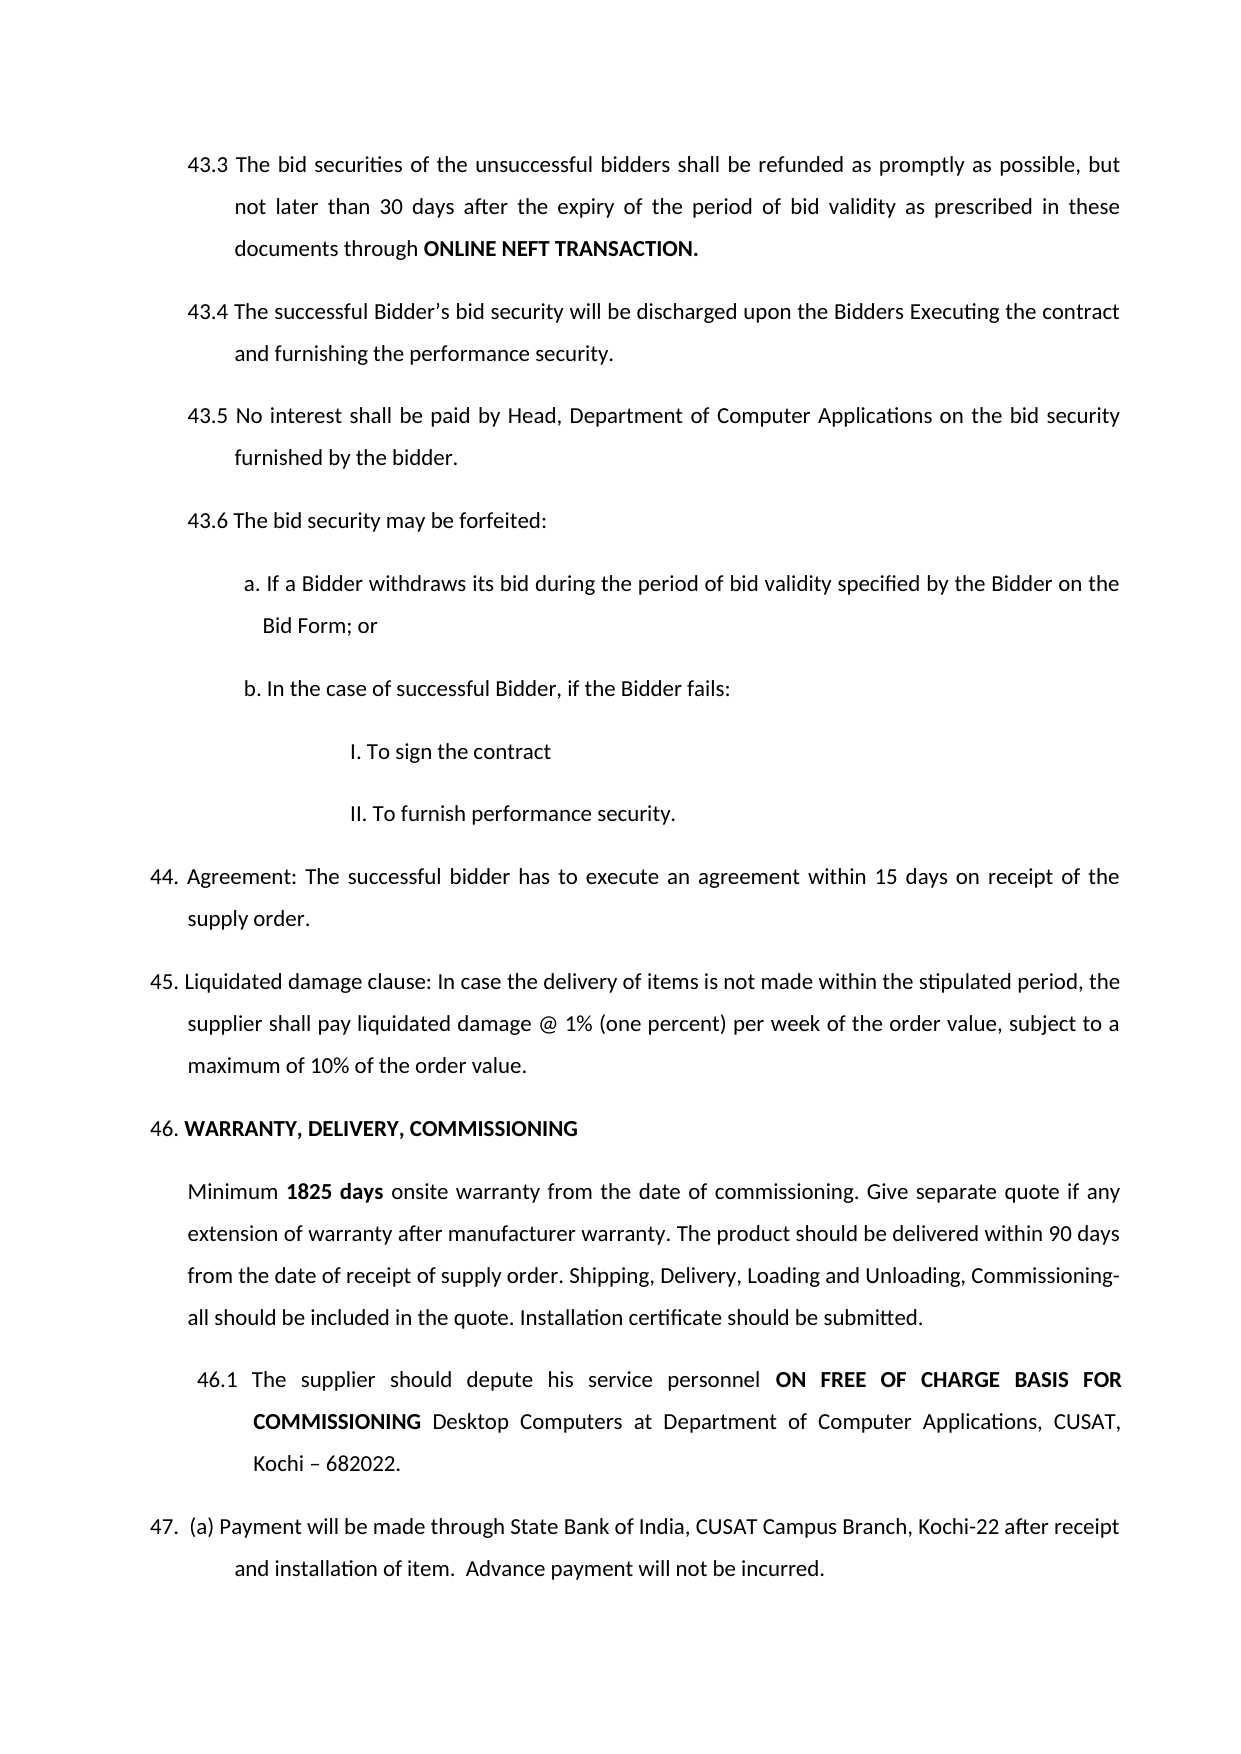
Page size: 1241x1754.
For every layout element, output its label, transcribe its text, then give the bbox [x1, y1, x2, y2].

text 45. Liquidated damage clause: In case the delivery of items is not made within the stipulated period, the supplier shall pay liquidated damage @ 1% (one percent) per week of the order value, subject to a maximum of 10% of the order value. [150, 967, 1122, 1079]
text b. In the case of successful Bidder, if the Bidder fails: [244, 674, 1122, 702]
text 43.4 The successful Bidder’s bid security will be discharged upon the Bidders Executing the contract and furnishing the performance security. [187, 297, 1122, 367]
text a. If a Bidder withdraws its bid during the period of bid validity specified by the Bidder on the Bid Form; or [244, 569, 1122, 639]
text 43.6 The bid security may be forfeited: [187, 506, 1122, 534]
text 43.5 No interest shall be paid by Head, Department of Computer Applications on the bid security furnished by the bidder. [187, 402, 1122, 472]
text 43.3 The bid securities of the unsuccessful bidders shall be refunded as promptly as possible, but not later than 30 days after the expiry of the period of bid validity as prescribed in these documents through ONLINE NEFT TRANSACTION. [187, 150, 1122, 262]
text Minimum 1825 days onsite warranty from the date of commissioning. Give separate quote if any extension of warranty after manufacturer warranty. The product should be delivered within 90 days from the date of receipt of supply order. Shipping, Delivery, Loading and Unloading, Commissioning- all should be included in the quote. Installation certificate should be submitted. [187, 1177, 1122, 1331]
text 44. Agreement: The successful bidder has to execute an agreement within 15 days on receipt of the supply order. [150, 862, 1122, 932]
text 46. WARRANTY, DELIVERY, COMMISSIONING [150, 1114, 1122, 1142]
text 47. (a) Payment will be made through State Bank of India, CUSAT Campus Branch, Kochi-22 after receipt and installation of item. Advance payment will not be incurred. [150, 1512, 1122, 1582]
list 46.1 The supplier should depute his service personnel ON FREE OF CHARGE BASIS FOR COMMISSIONING Desktop Computers at Department of Computer Applications, CUSAT, Kochi – 682022. [197, 1366, 1122, 1477]
text I. To sign the contract [187, 737, 1122, 765]
text II. To furnish performance security. [187, 799, 1122, 828]
